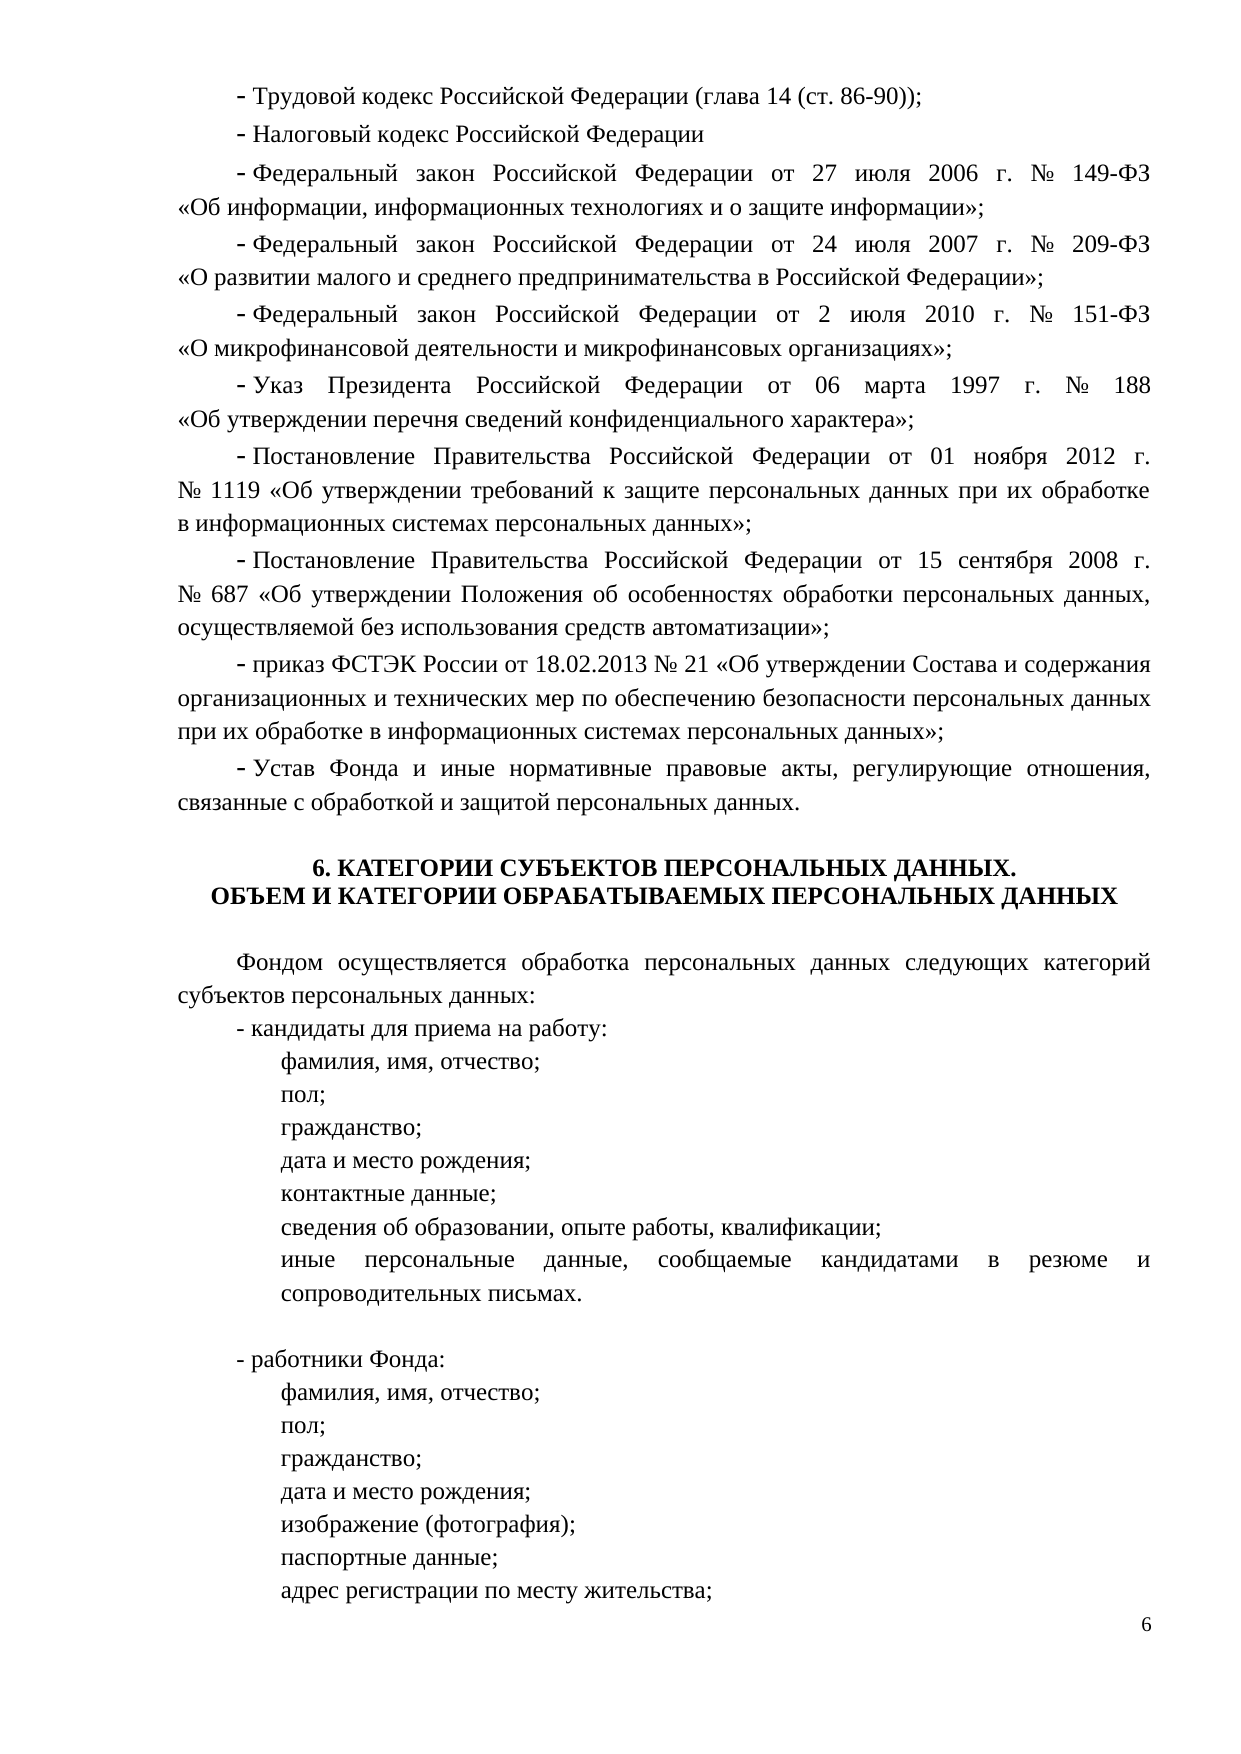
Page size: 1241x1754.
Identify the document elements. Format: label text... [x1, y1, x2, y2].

text контактные данные; [281, 1178, 1152, 1207]
list Трудовой кодекс Российской Федерации (глава 14 (ст. 86-90)); [177, 77, 1152, 110]
text сведения об образовании, опыте работы, квалификации; [281, 1212, 1152, 1240]
text пол; [281, 1410, 1152, 1438]
list Федеральный закон Российской Федерации от 2 июля 2010 г. № 151-ФЗ «О микрофинансовой деятельности и микрофинансовых организациях»; [177, 296, 1152, 362]
text ОБЪЕМ И КАТЕГОРИИ ОБРАБАТЫВАЕМЫХ ПЕРСОНАЛЬНЫХ ДАННЫХ [177, 881, 1152, 910]
list Федеральный закон Российской Федерации от 24 июля 2007 г. № 209-ФЗ «О развитии малого и среднего предпринимательства в Российской Федерации»; [177, 225, 1152, 291]
text Фондом осуществляется обработка персональных данных следующих категорий субъектов персональных данных: [177, 947, 1152, 1009]
list Налоговый кодекс Российской Федерации [177, 115, 1152, 149]
text иные персональные данные, сообщаемые кандидатами в резюме и сопроводительных письмах. [281, 1244, 1152, 1306]
text дата и место рождения; [281, 1476, 1152, 1504]
text - работники Фонда: [177, 1344, 1152, 1372]
text паспортные данные; [281, 1542, 1152, 1571]
text фамилия, имя, отчество; [281, 1377, 1152, 1405]
text дата и место рождения; [281, 1146, 1152, 1174]
subtitle 6. КАТЕГОРИИ СУБЪЕКТОВ ПЕРСОНАЛЬНЫХ ДАННЫХ. [177, 853, 1152, 881]
list Устав Фонда и иные нормативные правовые акты, регулирующие отношения, связанные с обработкой и защитой персональных данных. [177, 749, 1152, 815]
list Постановление Правительства Российской Федерации от 01 ноября 2012 г. № 1119 «Об утверждении требований к защите персональных данных при их обработке в информационных системах персональных данных»; [177, 437, 1152, 537]
list Указ Президента Российской Федерации от 06 марта 1997 г. № 188 «Об утверждении перечня сведений конфиденциального характера»; [177, 366, 1152, 433]
text изображение (фотография); [281, 1509, 1152, 1537]
text адрес регистрации по месту жительства; [281, 1575, 1152, 1603]
list приказ ФСТЭК России от 18.02.2013 № 21 «Об утверждении Состава и содержания организационных и технических мер по обеспечению безопасности персональных данных при их обработке в информационных системах персональных данных»; [177, 645, 1152, 744]
text гражданство; [281, 1443, 1152, 1471]
text фамилия, имя, отчество; [281, 1046, 1152, 1075]
text пол; [281, 1079, 1152, 1108]
list Федеральный закон Российской Федерации от 27 июля 2006 г. № 149-ФЗ «Об информации, информационных технологиях и о защите информации»; [177, 154, 1152, 220]
list Постановление Правительства Российской Федерации от 15 сентября 2008 г. № 687 «Об утверждении Положения об особенностях обработки персональных данных, осуществляемой без использования средств автоматизации»; [177, 541, 1152, 641]
text гражданство; [281, 1112, 1152, 1141]
text - кандидаты для приема на работу: [177, 1013, 1152, 1042]
